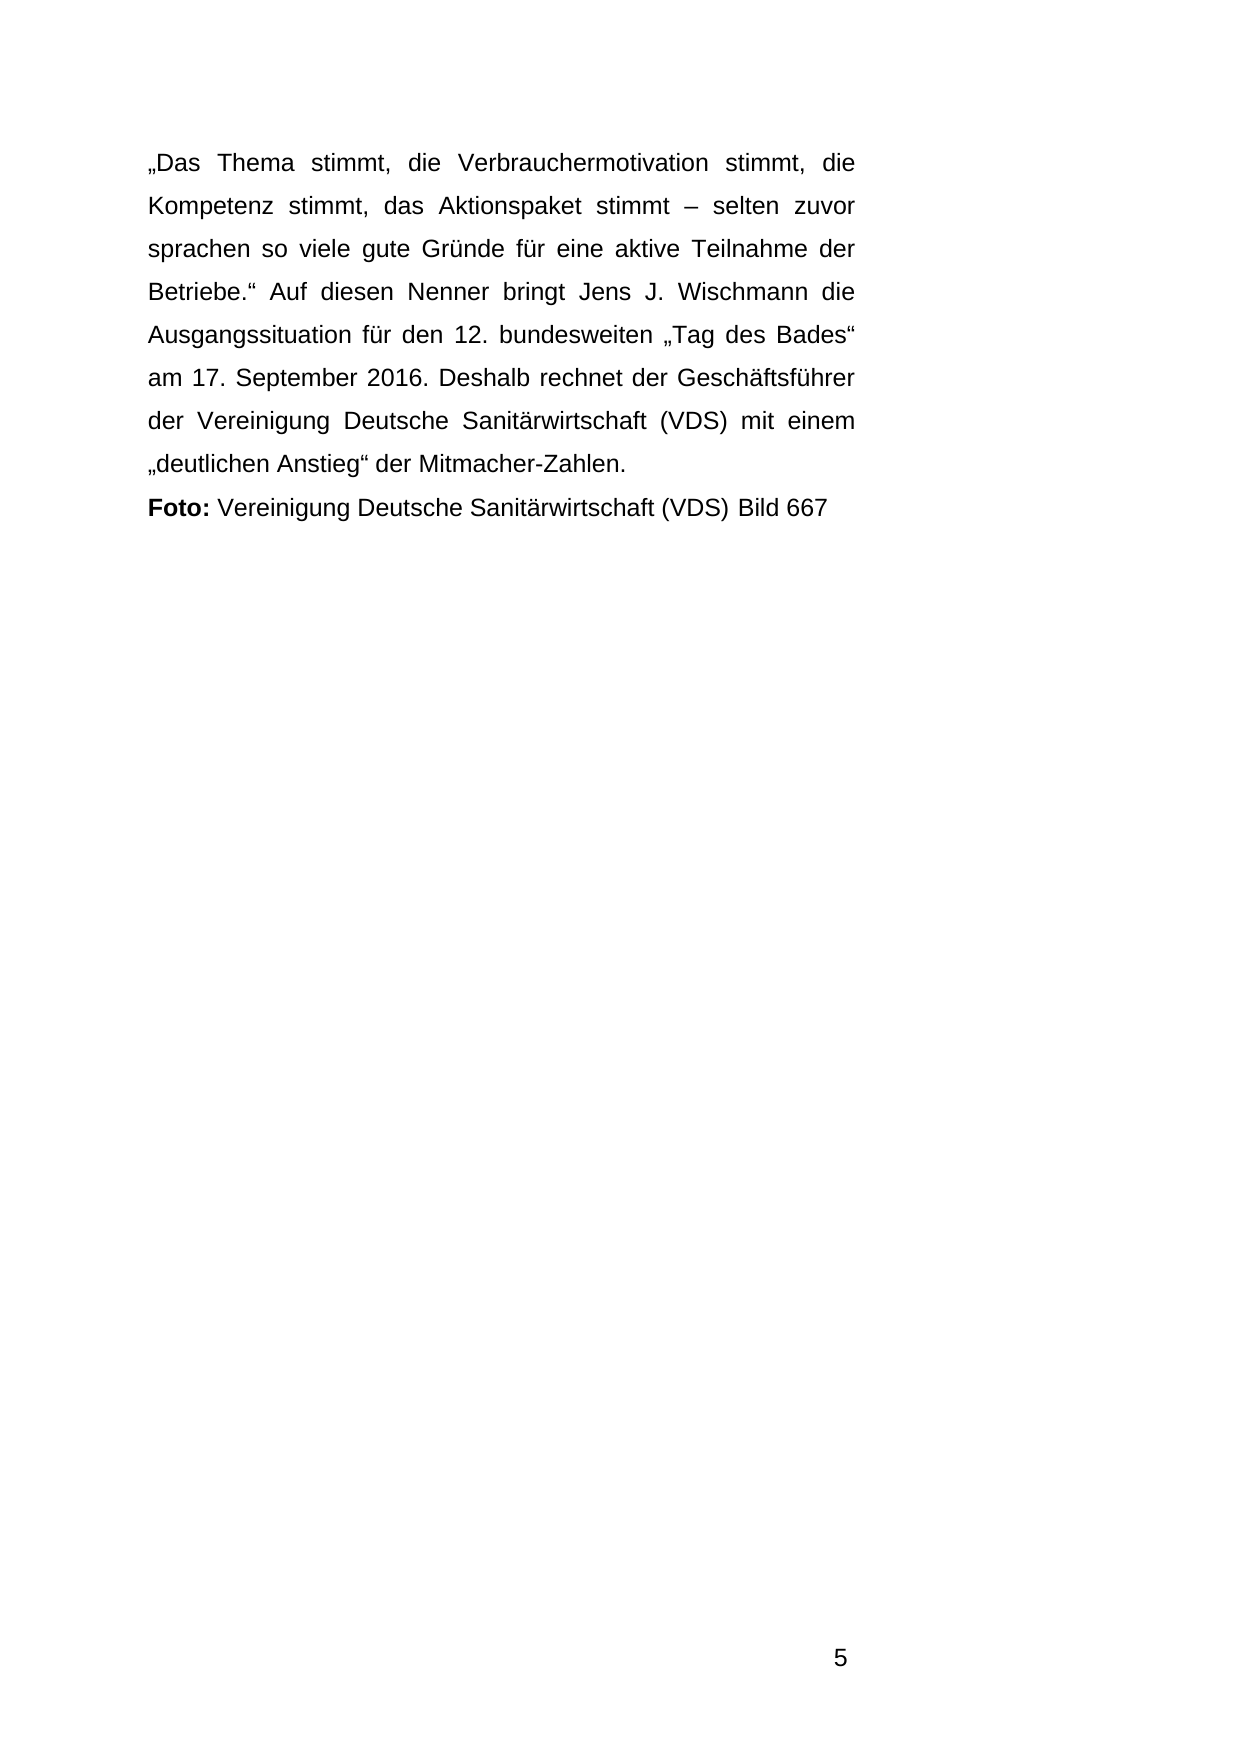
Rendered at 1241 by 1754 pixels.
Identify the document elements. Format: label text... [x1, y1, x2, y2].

text Foto: Vereinigung Deutsche Sanitärwirtschaft (VDS) Bild 667 [148, 493, 856, 521]
text „Das Thema stimmt, die Verbrauchermotivation stimmt, die Kompetenz stimmt, das Aktionspaket stimmt – selten zuvor sprachen so viele gute Gründe für eine aktive Teilnahme der Betriebe.“ Auf diesen Nenner bringt Jens J. Wischmann die Ausgangssituation für den 12. bundesweiten „Tag des Bades“ am 17. September 2016. Deshalb rechnet der Geschäftsführer der Vereinigung Deutsche Sanitärwirtschaft (VDS) mit einem „deutlichen Anstieg“ der Mitmacher-Zahlen. [148, 148, 856, 478]
